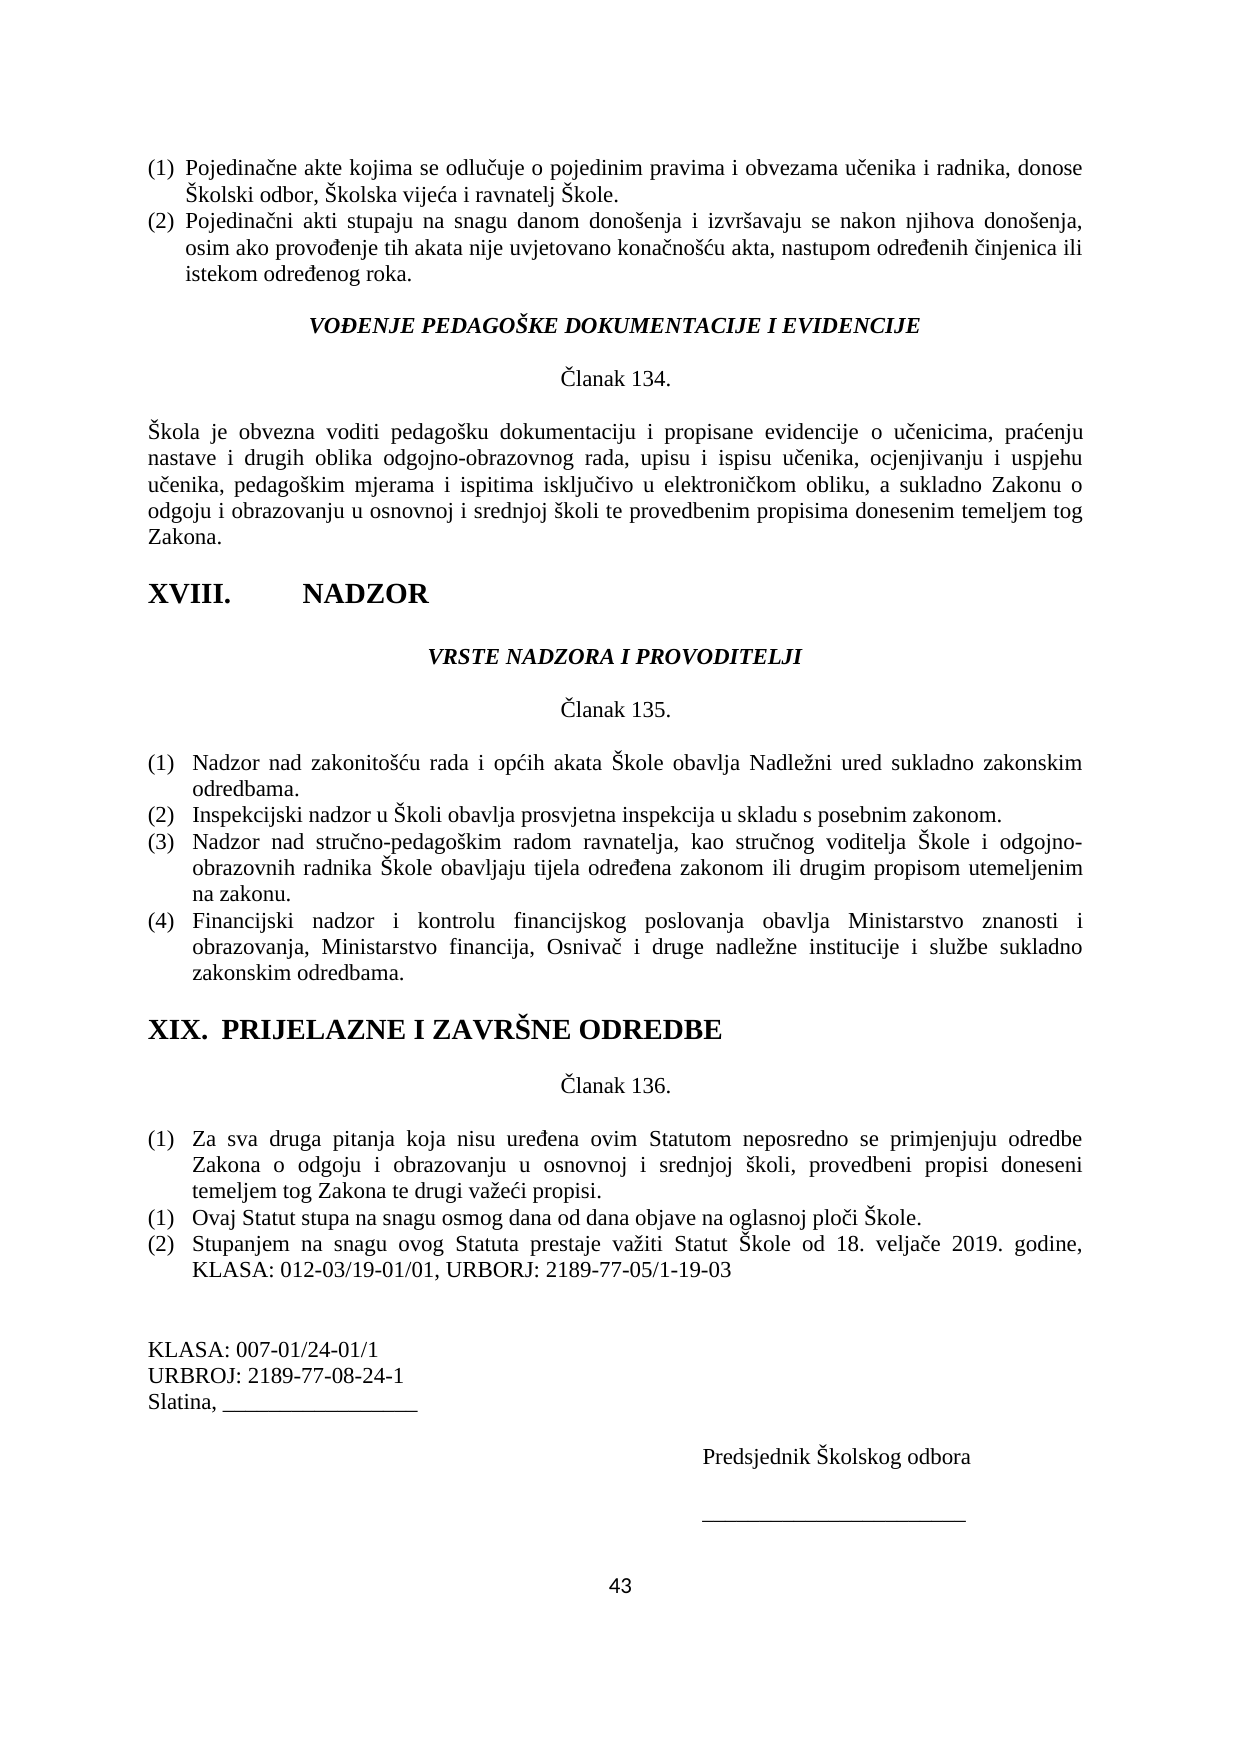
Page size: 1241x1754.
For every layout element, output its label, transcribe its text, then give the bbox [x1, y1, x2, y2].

list PRIJELAZNE I ZAVRŠNE ODREDBE [148, 1012, 1084, 1046]
list Nadzor nad stručno-pedagoškim radom ravnatelja, kao stručnog voditelja Škole i odgojno-obrazovnih radnika Škole obavljaju tijela određena zakonom ili drugim propisom utemeljenim na zakonu. [148, 828, 1084, 907]
list Pojedinačni akti stupaju na snagu danom donošenja i izvršavaju se nakon njihova donošenja, osim ako provođenje tih akata nije uvjetovano konačnošću akta, nastupom određenih činjenica ili istekom određenog roka. [148, 207, 1084, 286]
text Članak 134. [148, 365, 1084, 392]
text Slatina, _________________ [148, 1388, 1084, 1415]
text _______________________ [616, 1498, 1084, 1524]
list Pojedinačne akte kojima se odlučuje o pojedinim pravima i obvezama učenika i radnika, donose Školski odbor, Školska vijeća i ravnatelj Škole. [148, 154, 1084, 207]
list Ovaj Statut stupa na snagu osmog dana od dana objave na oglasnoj ploči Škole. [148, 1204, 1084, 1230]
text VRSTE NADZORA I PROVODITELJI [148, 643, 1084, 669]
text KLASA: 007-01/24-01/1 [148, 1336, 1084, 1362]
list Stupanjem na snagu ovog Statuta prestaje važiti Statut Škole od 18. veljače 2019. godine, KLASA: 012-03/19-01/01, URBORJ: 2189-77-05/1-19-03 [148, 1230, 1084, 1283]
text VOĐENJE PEDAGOŠKE DOKUMENTACIJE I EVIDENCIJE [148, 313, 1084, 339]
list Nadzor nad zakonitošću rada i općih akata Škole obavlja Nadležni ured sukladno zakonskim odredbama. [148, 749, 1084, 801]
text URBROJ: 2189-77-08-24-1 [148, 1362, 1084, 1388]
text Članak 135. [148, 696, 1084, 722]
list Financijski nadzor i kontrolu financijskog poslovanja obavlja Ministarstvo znanosti i obrazovanja, Ministarstvo financija, Osnivač i druge nadležne institucije i službe sukladno zakonskim odredbama. [148, 907, 1084, 986]
list Inspekcijski nadzor u Školi obavlja prosvjetna inspekcija u skladu s posebnim zakonom. [148, 801, 1084, 828]
list NADZOR [148, 576, 1084, 610]
text Članak 136. [148, 1072, 1084, 1098]
text Škola je obvezna voditi pedagošku dokumentaciju i propisane evidencije o učenicima, praćenju nastave i drugih oblika odgojno-obrazovnog rada, upisu i ispisu učenika, ocjenjivanju i uspjehu učenika, pedagoškim mjerama i ispitima isključivo u elektroničkom obliku, a sukladno Zakonu o odgoju i obrazovanju u osnovnoj i srednjoj školi te provedbenim propisima donesenim temeljem tog Zakona. [148, 418, 1084, 550]
list Za sva druga pitanja koja nisu uređena ovim Statutom neposredno se primjenjuju odredbe Zakona o odgoju i obrazovanju u osnovnoj i srednjoj školi, provedbeni propisi doneseni temeljem tog Zakona te drugi važeći propisi. [148, 1125, 1084, 1204]
text Predsjednik Školskog odbora [616, 1443, 1084, 1470]
